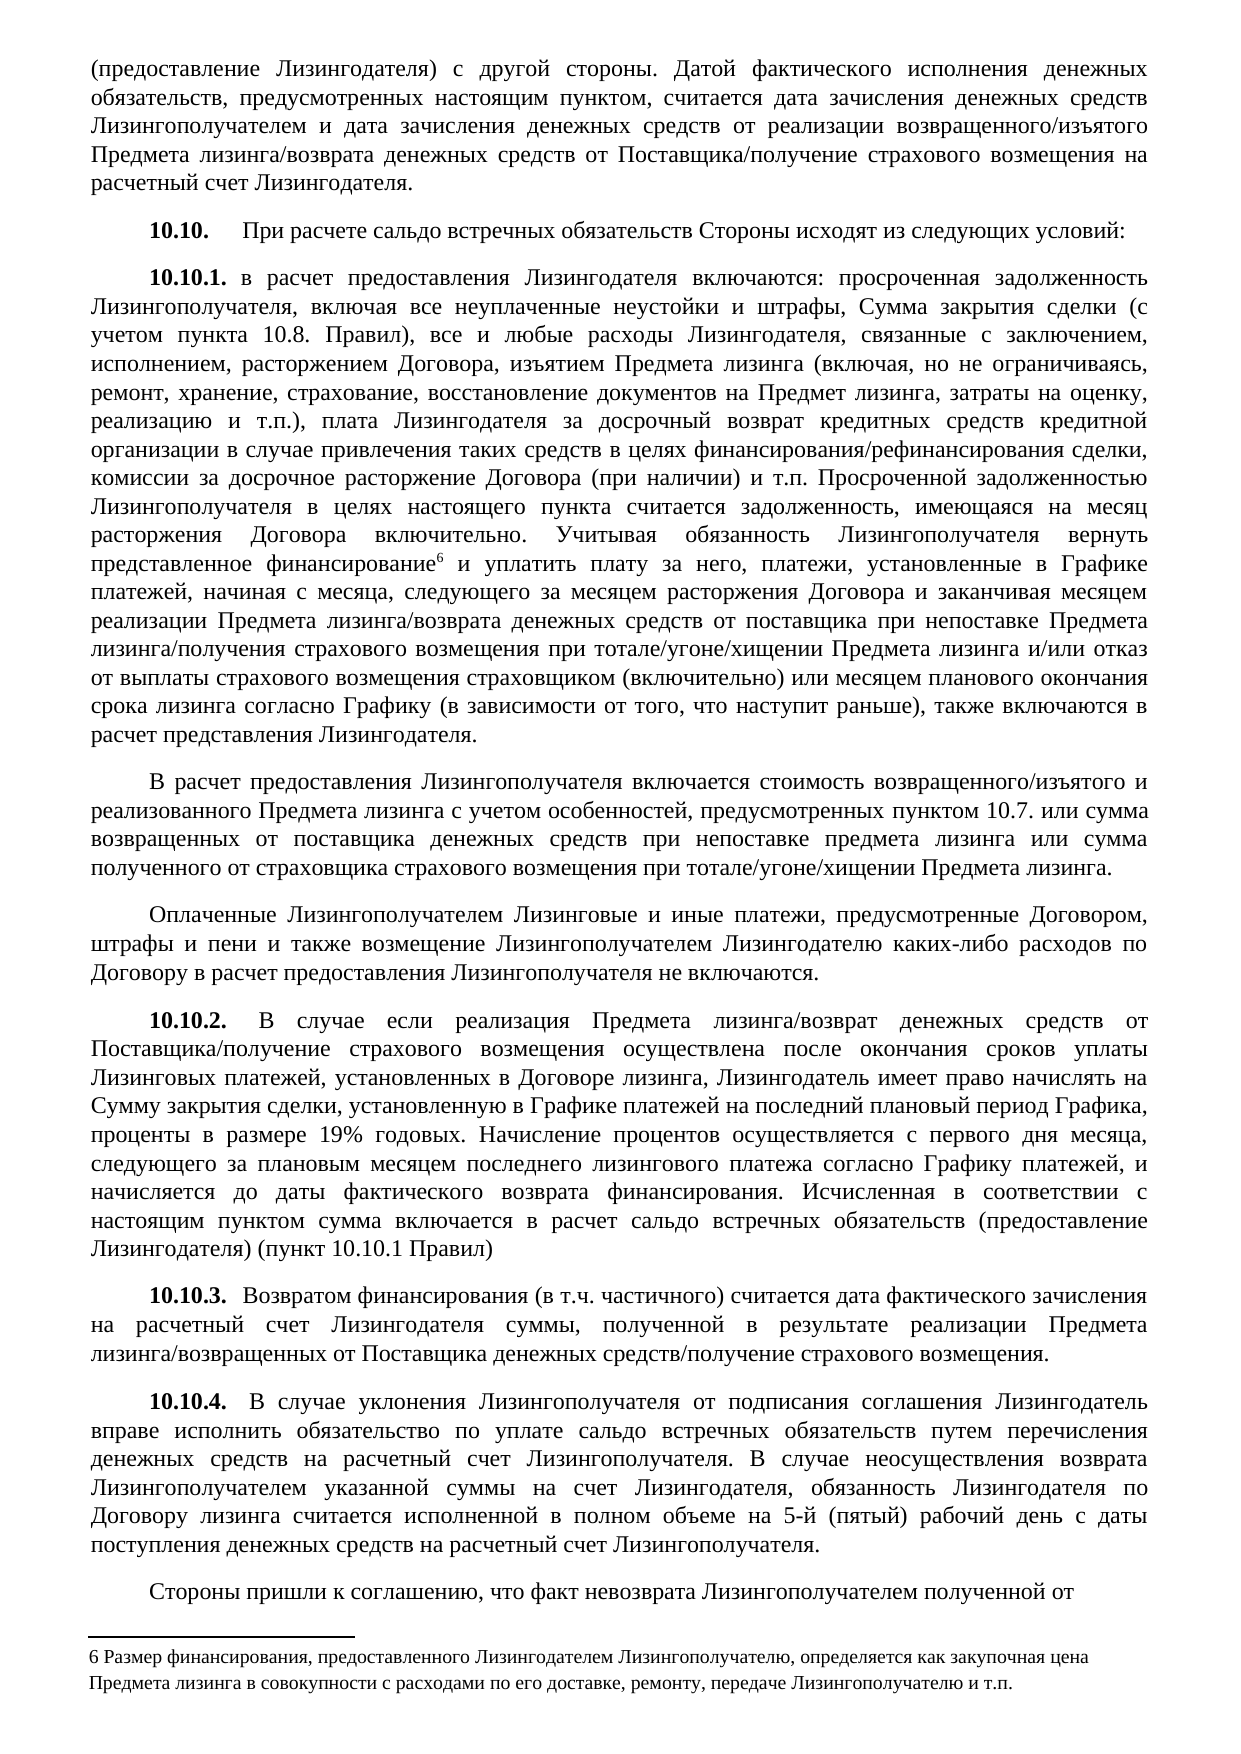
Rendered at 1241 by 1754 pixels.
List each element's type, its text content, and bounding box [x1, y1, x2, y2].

list В случае уклонения Лизингополучателя от подписания соглашения Лизингодатель вправе исполнить обязательство по уплате сальдо встречных обязательств путем перечисления денежных средств на расчетный счет Лизингополучателя. В случае неосуществления возврата Лизингополучателем указанной суммы на счет Лизингодателя, обязанность Лизингодателя по Договору лизинга считается исполненной в полном объеме на 5-й (пятый) рабочий день с даты поступления денежных средств на расчетный счет Лизингополучателя. [91, 1387, 1149, 1558]
list в расчет предоставления Лизингодателя включаются: просроченная задолженность Лизингополучателя, включая все неуплаченные неустойки и штрафы, Сумма закрытия сделки (с учетом пункта 10.8. Правил), все и любые расходы Лизингодателя, связанные с заключением, исполнением, расторжением Договора, изъятием Предмета лизинга (включая, но не ограничиваясь, ремонт, хранение, страхование, восстановление документов на Предмет лизинга, затраты на оценку, реализацию и т.п.), плата Лизингодателя за досрочный возврат кредитных средств кредитной организации в случае привлечения таких средств в целях финансирования/рефинансирования сделки, комиссии за досрочное расторжение Договора (при наличии) и т.п. Просроченной задолженностью Лизингополучателя в целях настоящего пункта считается задолженность, имеющаяся на месяц расторжения Договора включительно. Учитывая обязанность Лизингополучателя вернуть представленное финансирование и уплатить плату за него, платежи, установленные в Графике платежей, начиная с месяца, следующего за месяцем расторжения Договора и заканчивая месяцем реализации Предмета лизинга/возврата денежных средств от поставщика при непоставке Предмета лизинга/получения страхового возмещения при тотале/угоне/хищении Предмета лизинга и/или отказ от выплаты страхового возмещения страховщиком (включительно) или месяцем планового окончания срока лизинга согласно Графику (в зависимости от того, что наступит раньше), также включаются в расчет представления Лизингодателя. [91, 263, 1149, 748]
text В расчет предоставления Лизингополучателя включается стоимость возвращенного/изъятого и реализованного Предмета лизинга с учетом особенностей, предусмотренных пунктом 10.7. или сумма возвращенных от поставщика денежных средств при непоставке предмета лизинга или сумма полученного от страховщика страхового возмещения при тотале/угоне/хищении Предмета лизинга. [91, 767, 1149, 881]
text Оплаченные Лизингополучателем Лизинговые и иные платежи, предусмотренные Договором, штрафы и пени и также возмещение Лизингополучателем Лизингодателю каких-либо расходов по Договору в расчет предоставления Лизингополучателя не включаются. [91, 899, 1149, 986]
text Стороны пришли к соглашению, что факт невозврата Лизингополучателем полученной от [91, 1580, 1151, 1604]
list В случае если реализация Предмета лизинга/возврат денежных средств от Поставщика/получение страхового возмещения осуществлена после окончания сроков уплаты Лизинговых платежей, установленных в Договоре лизинга, Лизингодатель имеет право начислять на Сумму закрытия сделки, установленную в Графике платежей на последний плановый период Графика, проценты в размере 19% годовых. Начисление процентов осуществляется с первого дня месяца, следующего за плановым месяцем последнего лизингового платежа согласно Графику платежей, и начисляется до даты фактического возврата финансирования. Исчисленная в соответствии с настоящим пунктом сумма включается в расчет сальдо встречных обязательств (предоставление Лизингодателя) (пункт 10.10.1 Правил) [91, 1006, 1149, 1262]
list При расчете сальдо встречных обязательств Стороны исходят из следующих условий: [91, 219, 1151, 243]
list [91, 54, 1149, 197]
list Возвратом финансирования (в т.ч. частичного) считается дата фактического зачисления на расчетный счет Лизингодателя суммы, полученной в результате реализации Предмета лизинга/возвращенных от Поставщика денежных средств/получение страхового возмещения. [91, 1281, 1149, 1368]
